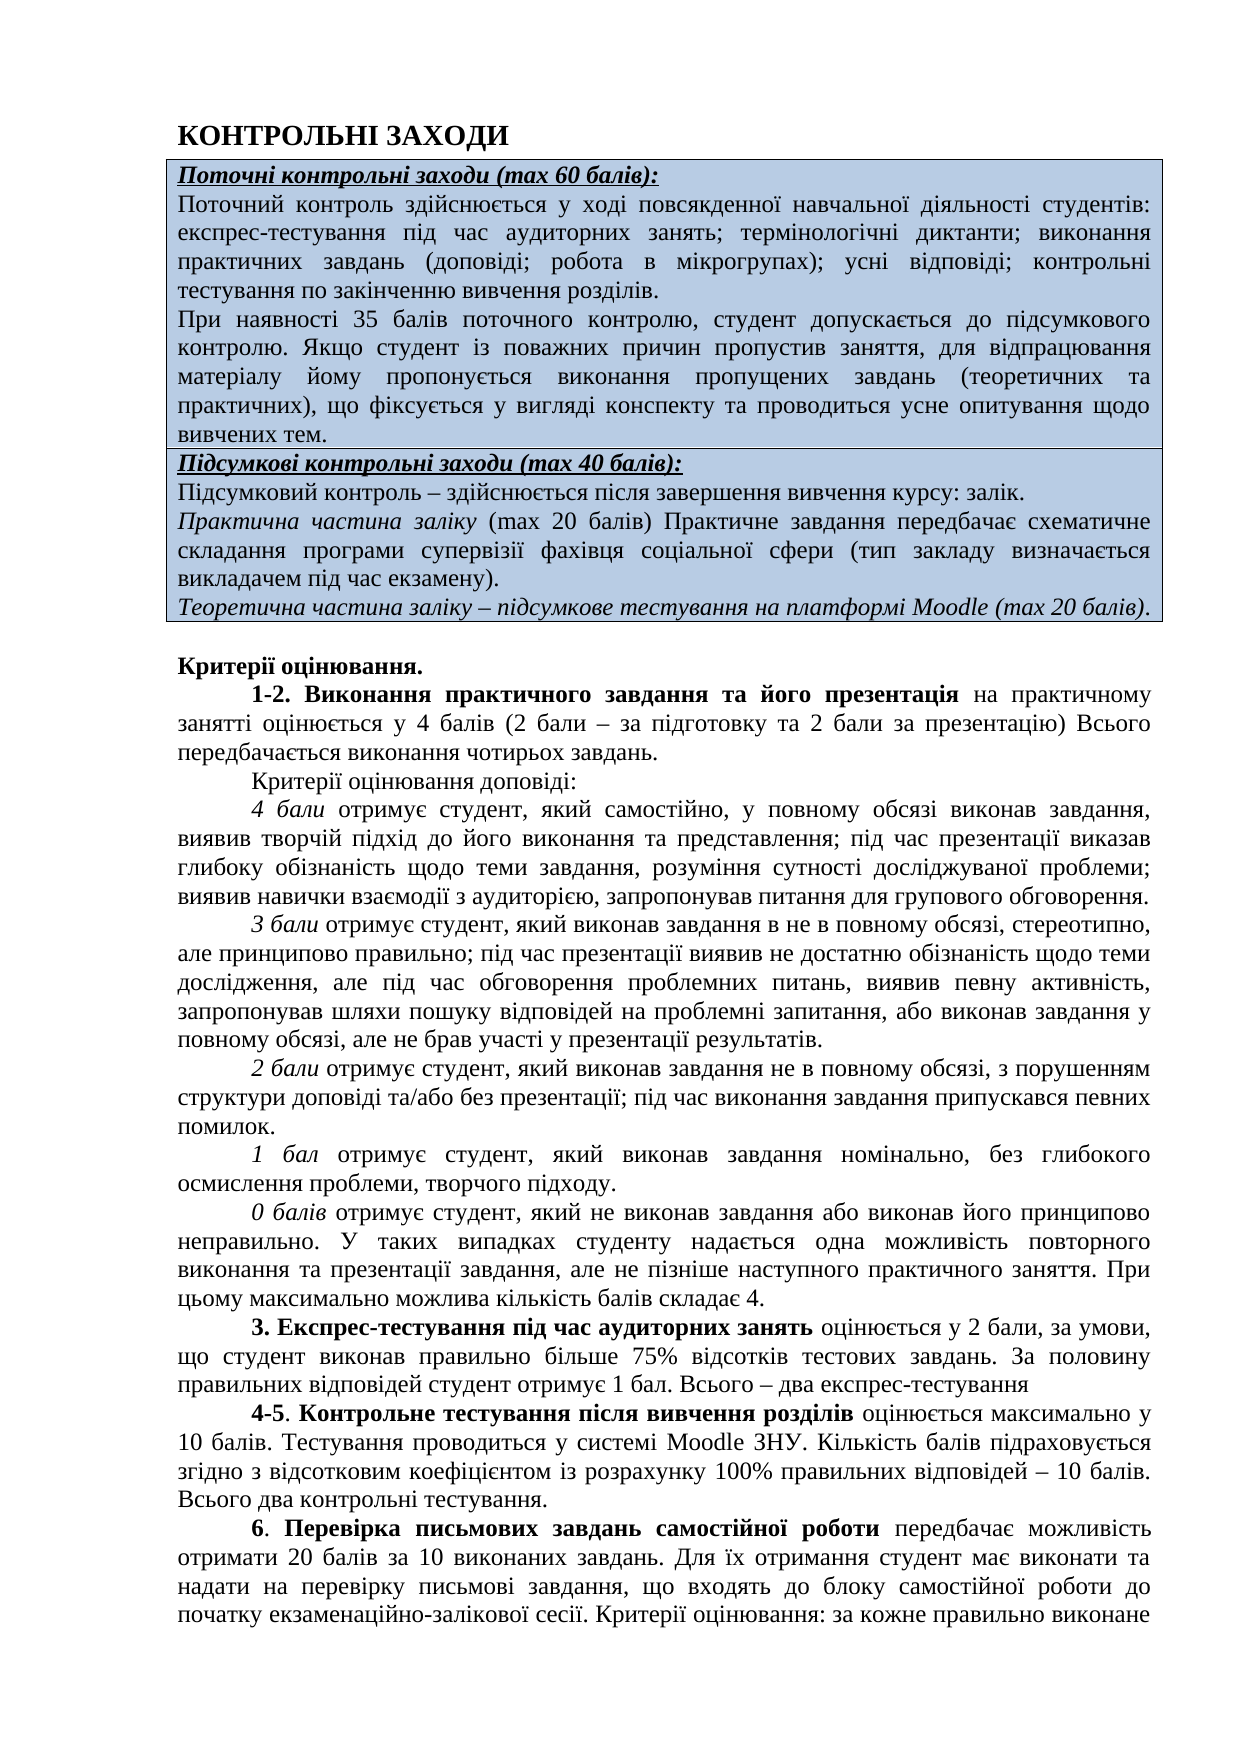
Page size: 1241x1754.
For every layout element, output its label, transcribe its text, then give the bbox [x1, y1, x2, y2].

table_header Поточні контрольні заходи (max 60 балів): Поточний контроль здійснюється у ході повсякденної навчальної діяльності студентів: експрес-тестування під час аудиторних занять; термінологічні диктанти; виконання практичних завдань (доповіді; робота в мікрогрупах); усні відповіді; контрольні тестування по закінченню вивчення розділів. При наявності 35 балів поточного контролю, студент допускається до підсумкового контролю. Якщо студент із поважних причин пропустив заняття, для відпрацювання матеріалу йому пропонується виконання пропущених завдань (теоретичних та практичних), що фіксується у вигляді конспекту та проводиться усне опитування щодо вивчених тем. [167, 160, 1162, 447]
text 4-5. Контрольне тестування після вивчення розділів оцінюється максимально у 10 балів. Тестування проводиться у системі Moodle ЗНУ. Кількість балів підраховується згідно з відсотковим коефіцієнтом із розрахунку 100% правильних відповідей – 10 балів. Всього два контрольні тестування. [177, 1398, 1152, 1513]
text 3 бали отримує студент, який виконав завдання в не в повному обсязі, стереотипно, але принципово правильно; під час презентації виявив не достатню обізнаність щодо теми дослідження, але під час обговорення проблемних питань, виявив певну активність, запропонував шляхи пошуку відповідей на проблемні запитання, або виконав завдання у повному обсязі, але не брав участі у презентації результатів. [177, 909, 1152, 1053]
text КОНТРОЛЬНІ ЗАХОДИ [177, 118, 1152, 152]
text Критерії оцінювання. [177, 651, 1152, 679]
text 4 бали отримує студент, який самостійно, у повному обсязі виконав завдання, виявив творчій підхід до його виконання та представлення; під час презентації виказав глибоку обізнаність щодо теми завдання, розуміння сутності досліджуваної проблеми; виявив навички взаємодії з аудиторією, запропонував питання для групового обговорення. [177, 794, 1152, 909]
text 2 бали отримує студент, який виконав завдання не в повному обсязі, з порушенням структури доповіді та/або без презентації; під час виконання завдання припускався певних помилок. [177, 1053, 1152, 1139]
text 1 бал отримує студент, який виконав завдання номінально, без глибокого осмислення проблеми, творчого підходу. [177, 1139, 1152, 1197]
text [177, 1513, 1152, 1628]
text 1-2. Виконання практичного завдання та його презентація на практичному занятті оцінюється у 4 балів (2 бали – за підготовку та 2 бали за презентацію) Всього передбачається виконання чотирьох завдань. [177, 679, 1152, 766]
text 0 балів отримує студент, який не виконав завдання або виконав його принципово неправильно. У таких випадках студенту надається одна можливість повторного виконання та презентації завдання, але не пізніше наступного практичного заняття. При цьому максимально можлива кількість балів складає 4. [177, 1197, 1152, 1312]
table_cell Підсумкові контрольні заходи (max 40 балів): Підсумковий контроль – здійснюється після завершення вивчення курсу: залік. Практична частина заліку (max 20 балів) Практичне завдання передбачає схематичне складання програми супервізії фахівця соціальної сфери (тип закладу визначається викладачем під час екзамену). Теоретична частина заліку – підсумкове тестування на платформі Moodle (max 20 балів). [167, 449, 1162, 621]
text Критерії оцінювання доповіді: [177, 766, 1152, 794]
text 3. Експрес-тестування під час аудиторних занять оцінюється у 2 бали, за умови, що студент виконав правильно більше 75% відсотків тестових завдань. За половину правильних відповідей студент отримує 1 бал. Всього – два експрес-тестування [177, 1312, 1152, 1398]
